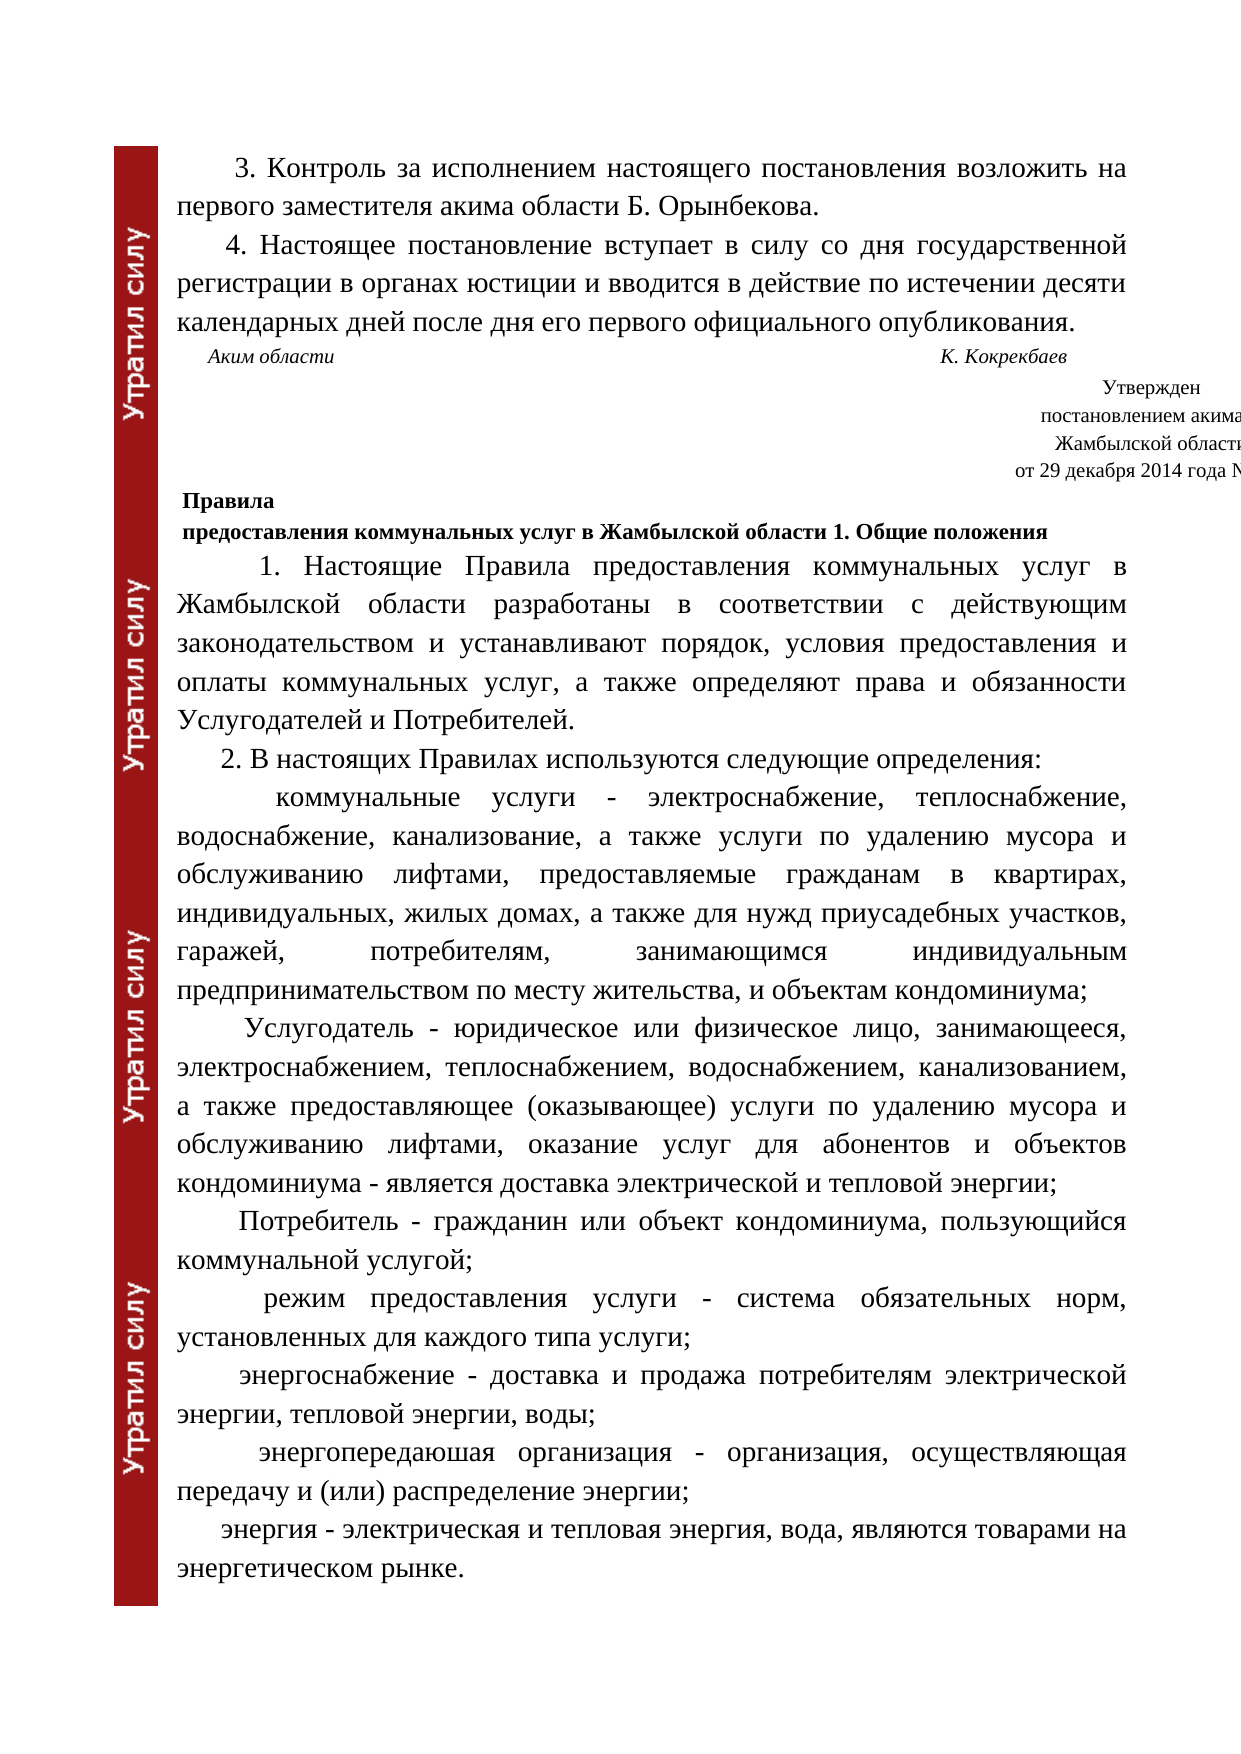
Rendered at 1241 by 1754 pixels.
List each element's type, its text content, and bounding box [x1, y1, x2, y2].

table_header К. Кокрекбаев [939, 343, 1240, 374]
table_header Утвержден постановлением акимата Жамбылской области от 29 декабря 2014 года № 377 [912, 374, 1240, 488]
picture [114, 774, 158, 779]
text 1. Настоящие Правила предоставления коммунальных услуг в Жамбылской области разработаны в соответствии с действующим законодательством и устанавливают порядок, условия предоставления и оплаты коммунальных услуг, а также определяют права и обязанности Услугодателей и Потребителей. [112, 548, 1128, 736]
picture [114, 544, 158, 548]
picture [114, 736, 158, 741]
text Услугодатель - юридическое или физическое лицо, занимающееся, электроснабжением, теплоснабжением, водоснабжением, канализованием, а также предоставляющее (оказывающее) услуги по удалению мусора и обслуживанию лифтами, оказание услуг для абонентов и объектов кондоминиума - является доставка электрической и тепловой энергии; [112, 1011, 1128, 1198]
table_header [101, 374, 912, 488]
picture [114, 1429, 158, 1434]
picture [114, 146, 158, 150]
table_header Аким области [101, 343, 939, 374]
text 3. Контроль за исполнением настоящего постановления возложить на первого заместителя акима области Б. Орынбекова. [112, 150, 1128, 222]
picture [114, 338, 158, 343]
picture [114, 1507, 158, 1512]
text энергоснабжение - доставка и продажа потребителям электрической энергии, тепловой энергии, воды; [112, 1357, 1128, 1429]
text коммунальные услуги - электроснабжение, теплоснабжение, водоснабжение, канализование, а также услуги по удалению мусора и обслуживанию лифтами, предоставляемые гражданам в квартирах, индивидуальных, жилых домах, а также для нужд приусадебных участков, гаражей, потребителям, занимающимся индивидуальным предпринимательством по месту жительства, и объектам кондоминиума; [112, 779, 1128, 1006]
picture [114, 1006, 158, 1011]
text энергопередаюшая организация - организация, осуществляющая передачу и (или) распределение энергии; [112, 1434, 1128, 1507]
text режим предоставления услуги - система обязательных норм, установленных для каждого типа услуги; [112, 1280, 1128, 1352]
text Потребитель - гражданин или объект кондоминиума, пользующийся коммунальной услугой; [112, 1203, 1128, 1275]
picture [114, 1275, 158, 1280]
text 4. Настоящее постановление вступает в силу со дня государственной регистрации в органах юстиции и вводится в действие по истечении десяти календарных дней после дня его первого официального опубликования. [112, 227, 1128, 338]
picture [114, 514, 158, 518]
text энергия - электрическая и тепловая энергия, вода, являются товарами на энергетическом рынке. [112, 1512, 1128, 1584]
picture [114, 1198, 158, 1203]
text 2. В настоящих Правилах используются следующие определения: [112, 741, 1128, 774]
picture [114, 1584, 158, 1606]
text предоставления коммунальных услуг в Жамбылской области 1. Общие положения [112, 518, 1128, 544]
picture [114, 1352, 158, 1357]
text Правила [112, 488, 1128, 514]
picture [114, 222, 158, 227]
